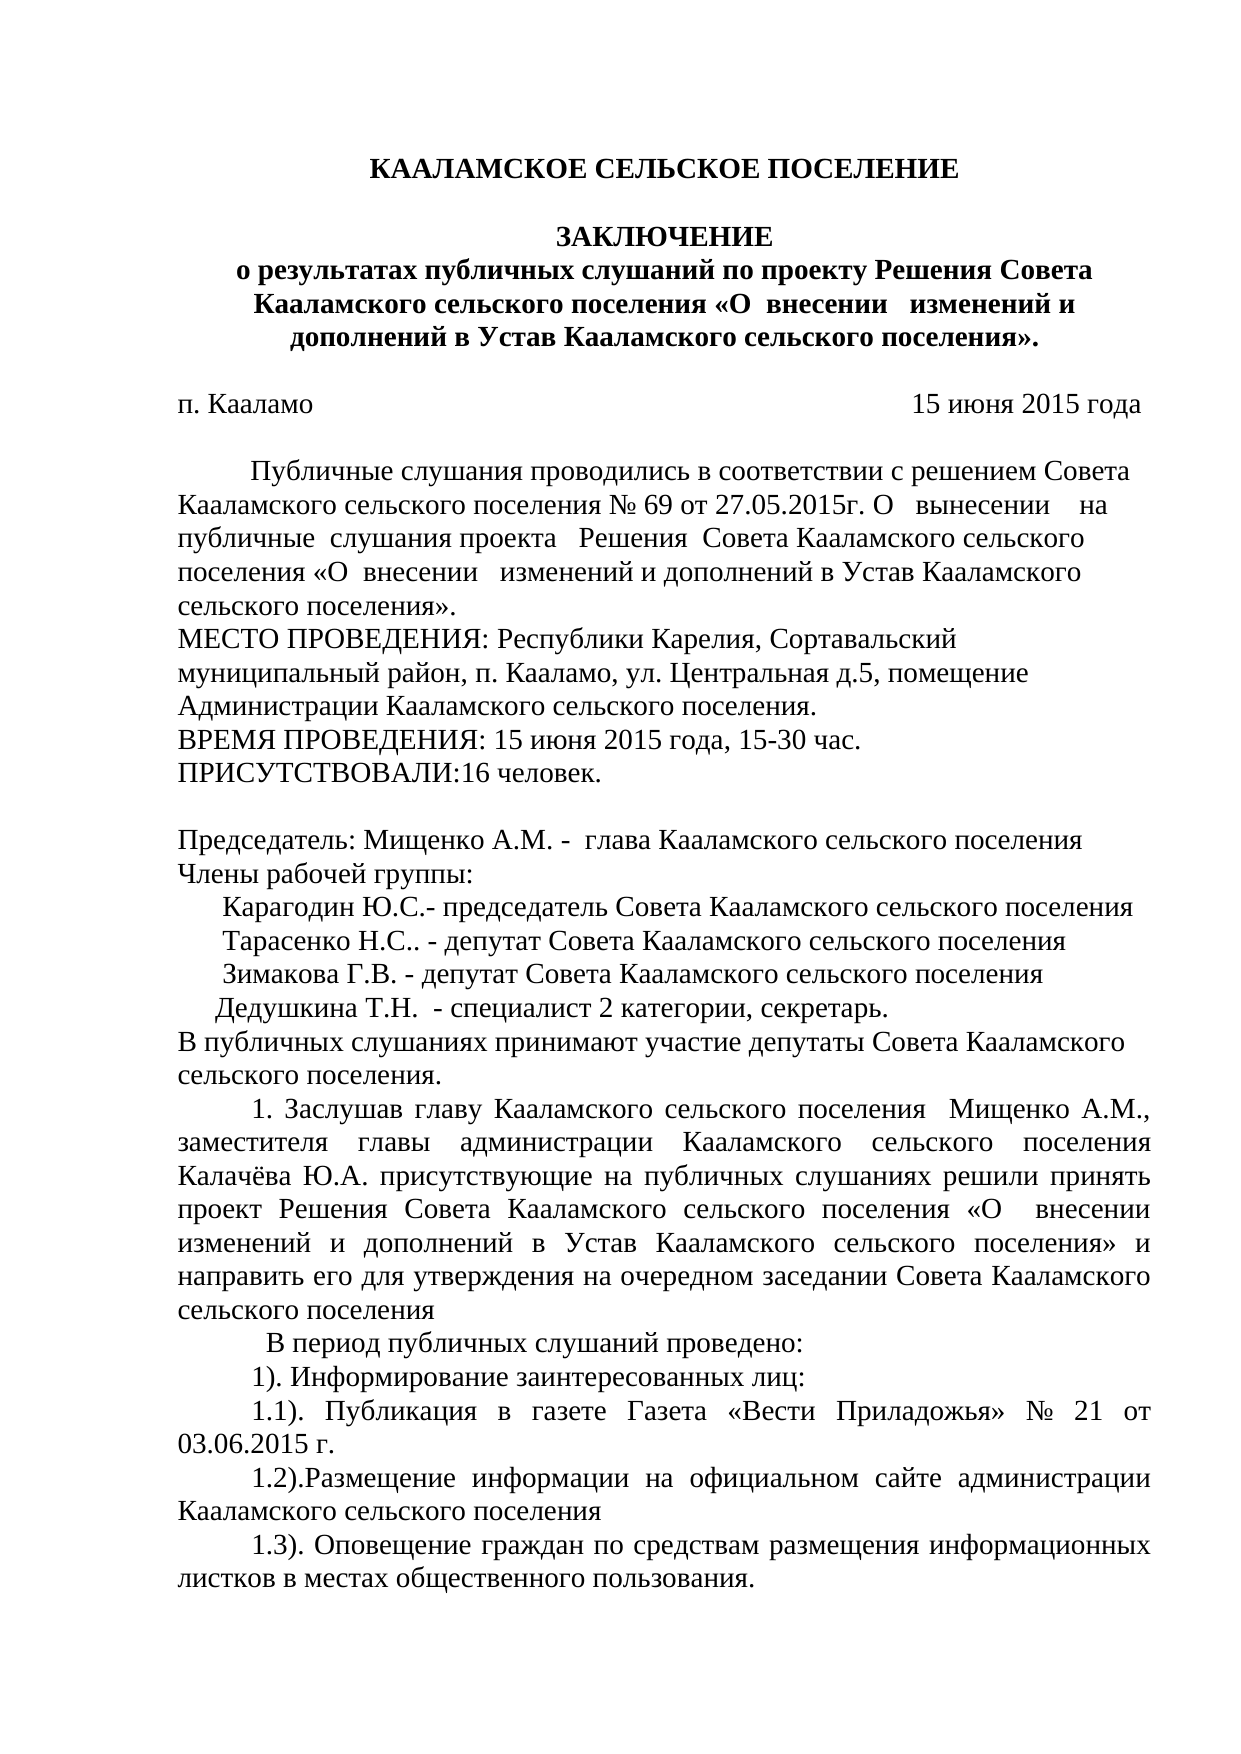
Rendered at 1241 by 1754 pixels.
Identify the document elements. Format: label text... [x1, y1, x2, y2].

text Тарасенко Н.С.. - депутат Совета Кааламского сельского поселения [215, 923, 1152, 957]
subtitle Кааламского сельского поселения «О внесении изменений и дополнений в Устав Кааламского сельского поселения». [177, 286, 1152, 353]
text Члены рабочей группы: [177, 856, 1152, 889]
text 1.3). Оповещение граждан по средствам размещения информационных листков в местах общественного пользования. [177, 1527, 1152, 1594]
text ПРИСУТСТВОВАЛИ:16 человек. [177, 755, 1152, 789]
text В период публичных слушаний проведено: [177, 1326, 1152, 1359]
text Председатель: Мищенко А.М. - глава Кааламского сельского поселения [177, 822, 1152, 856]
subtitle о результатах публичных слушаний по проекту Решения Совета [177, 252, 1152, 286]
text МЕСТО ПРОВЕДЕНИЯ: Республики Карелия, Сортавальский муниципальный район, п. Кааламо, ул. Центральная д.5, помещение Администрации Кааламского сельского поселения. [177, 621, 1152, 722]
text Зимакова Г.В. - депутат Совета Кааламского сельского поселения Дедушкина Т.Н. - специалист 2 категории, секретарь. [215, 957, 1152, 1024]
text КААЛАМСКОЕ СЕЛЬСКОЕ ПОСЕЛЕНИЕ [177, 152, 1152, 185]
text 1.1). Публикация в газете Газета «Вести Приладожья» № 21 от 03.06.2015 г. [177, 1393, 1152, 1460]
text 1.2).Размещение информации на официальном сайте администрации Кааламского сельского поселения [177, 1460, 1152, 1527]
text Публичные слушания проводились в соответствии с решением Совета Кааламского сельского поселения № 69 от 27.05.2015г. О вынесении на публичные слушания проекта Решения Совета Кааламского сельского поселения «О внесении изменений и дополнений в Устав Кааламского сельского поселения». [177, 453, 1152, 621]
text 1). Информирование заинтересованных лиц: [177, 1359, 1152, 1393]
text ЗАКЛЮЧЕНИЕ [177, 219, 1152, 252]
text В публичных слушаниях принимают участие депутаты Совета Кааламского сельского поселения. [177, 1024, 1152, 1091]
text ВРЕМЯ ПРОВЕДЕНИЯ: 15 июня 2015 года, 15-30 час. [177, 722, 1152, 755]
text 1. Заслушав главу Кааламского сельского поселения Мищенко А.М., заместителя главы администрации Кааламского сельского поселения Калачёва Ю.А. присутствующие на публичных слушаниях решили принять проект Решения Совета Кааламского сельского поселения «О внесении изменений и дополнений в Устав Кааламского сельского поселения» и направить его для утверждения на очередном заседании Совета Кааламского сельского поселения [177, 1091, 1152, 1326]
text п. Кааламо 15 июня 2015 года [177, 386, 1152, 420]
text Карагодин Ю.С.- председатель Совета Кааламского сельского поселения [215, 889, 1152, 923]
